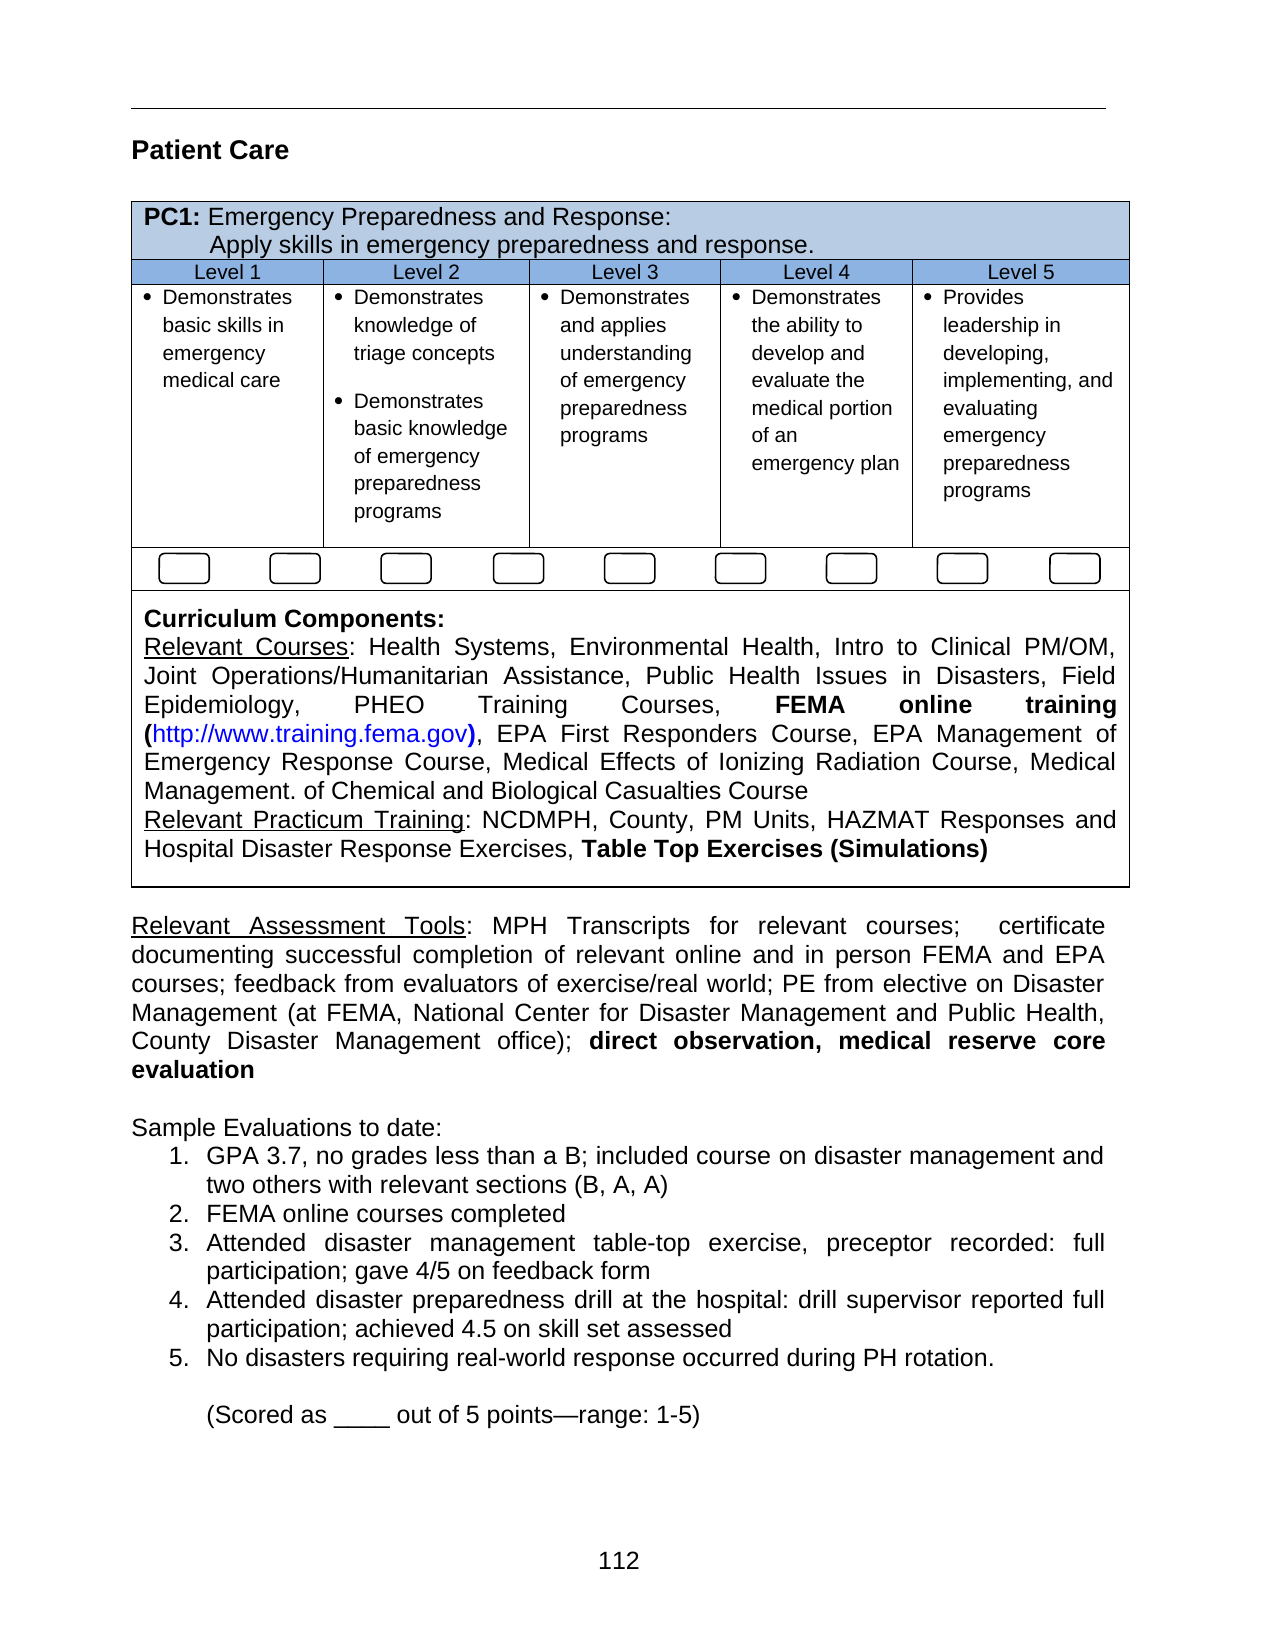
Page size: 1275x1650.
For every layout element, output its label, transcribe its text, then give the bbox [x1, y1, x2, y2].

table_cell Provides leadership in developing, implementing, and evaluating emergency preparedness programs [913, 285, 1129, 547]
list FEMA online courses completed [169, 1199, 1106, 1228]
text Relevant Assessment Tools: MPH Transcripts for relevant courses; certificate documenting successful completion of relevant online and in person FEMA and EPA courses; feedback from evaluators of exercise/real world; PE from elective on Disaster Management (at FEMA, National Center for Disaster Management and Public Health, County Disaster Management office); direct observation, medical reserve core evaluation [131, 911, 1106, 1084]
table_cell Level 1 [132, 260, 323, 284]
table_cell Level 2 [324, 260, 529, 284]
table_cell Demonstrates knowledge of triage concepts Demonstrates basic knowledge of emergency preparedness programs [324, 285, 529, 547]
table_cell Demonstrates basic skills in emergency medical care [132, 285, 323, 547]
table_header PC1: Emergency Preparedness and Response: Apply skills in emergency preparedness and response. [132, 202, 1129, 259]
text Sample Evaluations to date: [131, 1113, 1106, 1141]
table_cell Level 5 [913, 260, 1129, 284]
list No disasters requiring real-world response occurred during PH rotation. [169, 1343, 1106, 1371]
table_cell [132, 548, 1129, 590]
table_cell Level 4 [721, 260, 912, 284]
subtitle Patient Care [131, 134, 1106, 166]
list Attended disaster management table-top exercise, preceptor recorded: full participation; gave 4/5 on feedback form [169, 1228, 1106, 1285]
table_cell Curriculum Components: Relevant Courses: Health Systems, Environmental Health, Intro to Clinical PM/OM, Joint Operations/Humanitarian Assistance, Public Health Issues in Disasters, Field Epidemiology, PHEO Training Courses, FEMA online training (http://www.training.fema.gov), EPA First Responders Course, EPA Management of Emergency Response Course, Medical Effects of Ionizing Radiation Course, Medical Management. of Chemical and Biological Casualties Course Relevant Practicum Training: NCDMPH, County, PM Units, HAZMAT Responses and Hospital Disaster Response Exercises, Table Top Exercises (Simulations) [132, 591, 1129, 886]
table_cell Level 3 [530, 260, 720, 284]
list Attended disaster preparedness drill at the hospital: drill supervisor reported full participation; achieved 4.5 on skill set assessed [169, 1285, 1106, 1343]
table_cell Demonstrates the ability to develop and evaluate the medical portion of an emergency plan [721, 285, 912, 547]
list GPA 3.7, no grades less than a B; included course on disaster management and two others with relevant sections (B, A, A) [169, 1141, 1106, 1199]
text (Scored as ____ out of 5 points—range: 1-5) [131, 1400, 1106, 1429]
table_cell Demonstrates and applies understanding of emergency preparedness programs [530, 285, 720, 547]
